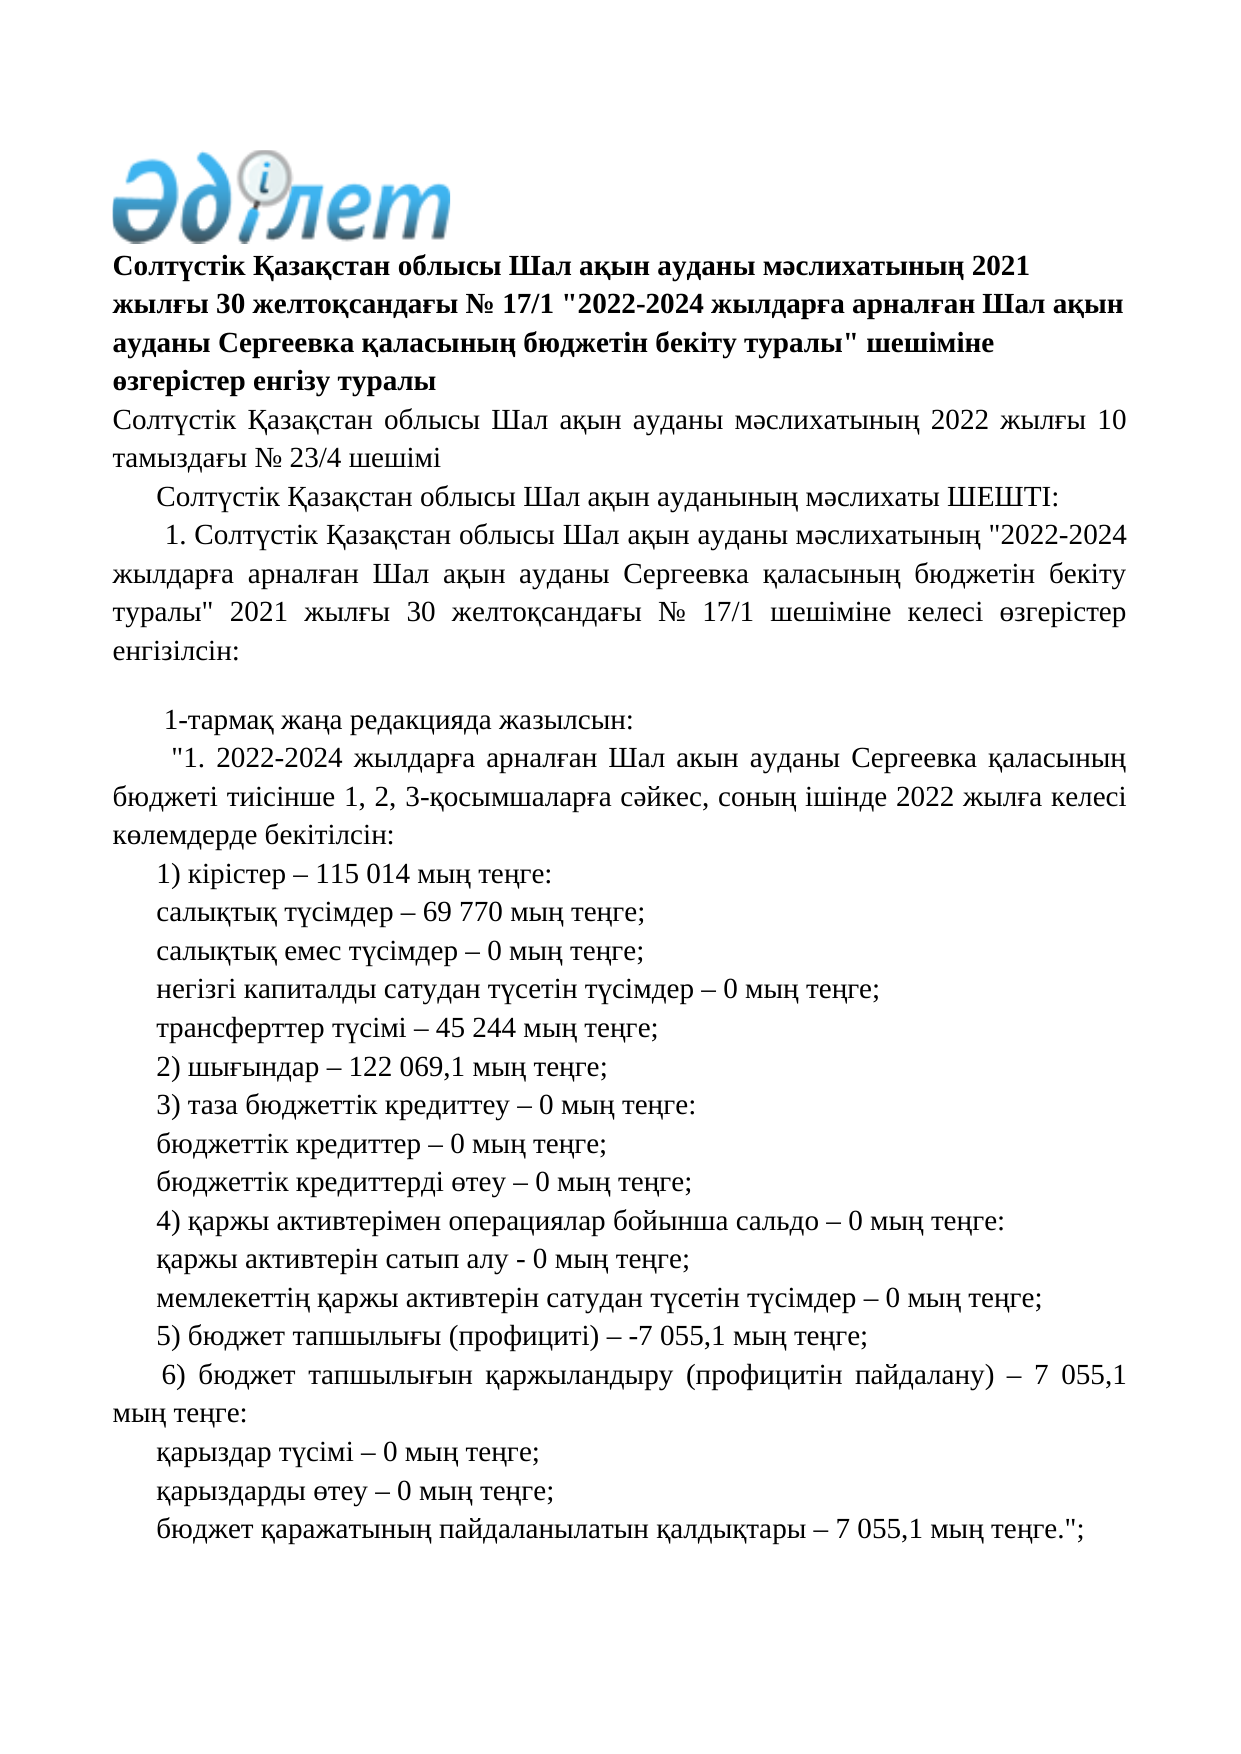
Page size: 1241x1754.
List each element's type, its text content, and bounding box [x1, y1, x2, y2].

text бюджет қаражатының пайдаланылатын қалдықтары – 7 055,1 мың теңге."; [112, 1511, 1128, 1545]
text қаржы активтерін сатып алу - 0 мың теңге; [112, 1241, 1128, 1275]
text қарыздар түсімі – 0 мың теңге; [112, 1434, 1128, 1468]
text 6) бюджет тапшылығын қаржыландыру (профицитін пайдалану) – 7 055,1 мың теңге: [112, 1357, 1128, 1429]
text негізгі капиталды сатудан түсетін түсімдер – 0 мың теңге; [112, 972, 1128, 1005]
text 1) кірістер – 115 014 мың теңге: [112, 856, 1128, 889]
text 1. Солтүстік Қазақстан облысы Шал ақын ауданы мәслихатының "2022-2024 жылдарға арналған Шал ақын ауданы Сергеевка қаласының бюджетін бекіту туралы" 2021 жылғы 30 желтоқсандағы № 17/1 шешіміне келесі өзгерістер енгізілсін: [112, 517, 1128, 667]
text Солтүстік Қазақстан облысы Шал ақын ауданы мәслихатының 2021 жылғы 30 желтоқсандағы № 17/1 "2022-2024 жылдарға арналған Шал ақын ауданы Сергеевка қаласының бюджетін бекіту туралы" шешіміне өзгерістер енгізу туралы [112, 248, 1128, 397]
text 5) бюджет тапшылығы (профициті) – -7 055,1 мың теңге; [112, 1318, 1128, 1352]
text мемлекеттің қаржы активтерін сатудан түсетін түсімдер – 0 мың теңге; [112, 1280, 1128, 1313]
text қарыздарды өтеу – 0 мың теңге; [112, 1473, 1128, 1506]
text Солтүстік Қазақстан облысы Шал ақын ауданы мәслихатының 2022 жылғы 10 тамыздағы № 23/4 шешімі [112, 402, 1128, 474]
text трансферттер түсімі – 45 244 мың теңге; [112, 1010, 1128, 1044]
text бюджеттік кредиттерді өтеу – 0 мың теңге; [112, 1164, 1128, 1198]
text Солтүстік Қазақстан облысы Шал ақын ауданының мәслихаты ШЕШТІ: [112, 479, 1128, 512]
text 4) қаржы активтерімен операциялар бойынша сальдо – 0 мың теңге: [112, 1203, 1128, 1236]
text бюджеттік кредиттер – 0 мың теңге; [112, 1126, 1128, 1159]
text 2) шығындар – 122 069,1 мың теңге; [112, 1049, 1128, 1082]
text салықтық түсімдер – 69 770 мың теңге; [112, 894, 1128, 928]
picture [112, 150, 451, 244]
text "1. 2022-2024 жылдарға арналған Шал акын ауданы Сергеевка қаласының бюджеті тиісінше 1, 2, 3-қосымшаларға сәйкес, соның ішінде 2022 жылға келесі көлемдерде бекітілсін: [112, 740, 1128, 851]
text салықтық емес түсімдер – 0 мың теңге; [112, 933, 1128, 967]
text 3) таза бюджеттік кредиттеу – 0 мың теңге: [112, 1087, 1128, 1121]
text 1-тармақ жаңа редакцияда жазылсын: [112, 702, 1128, 735]
